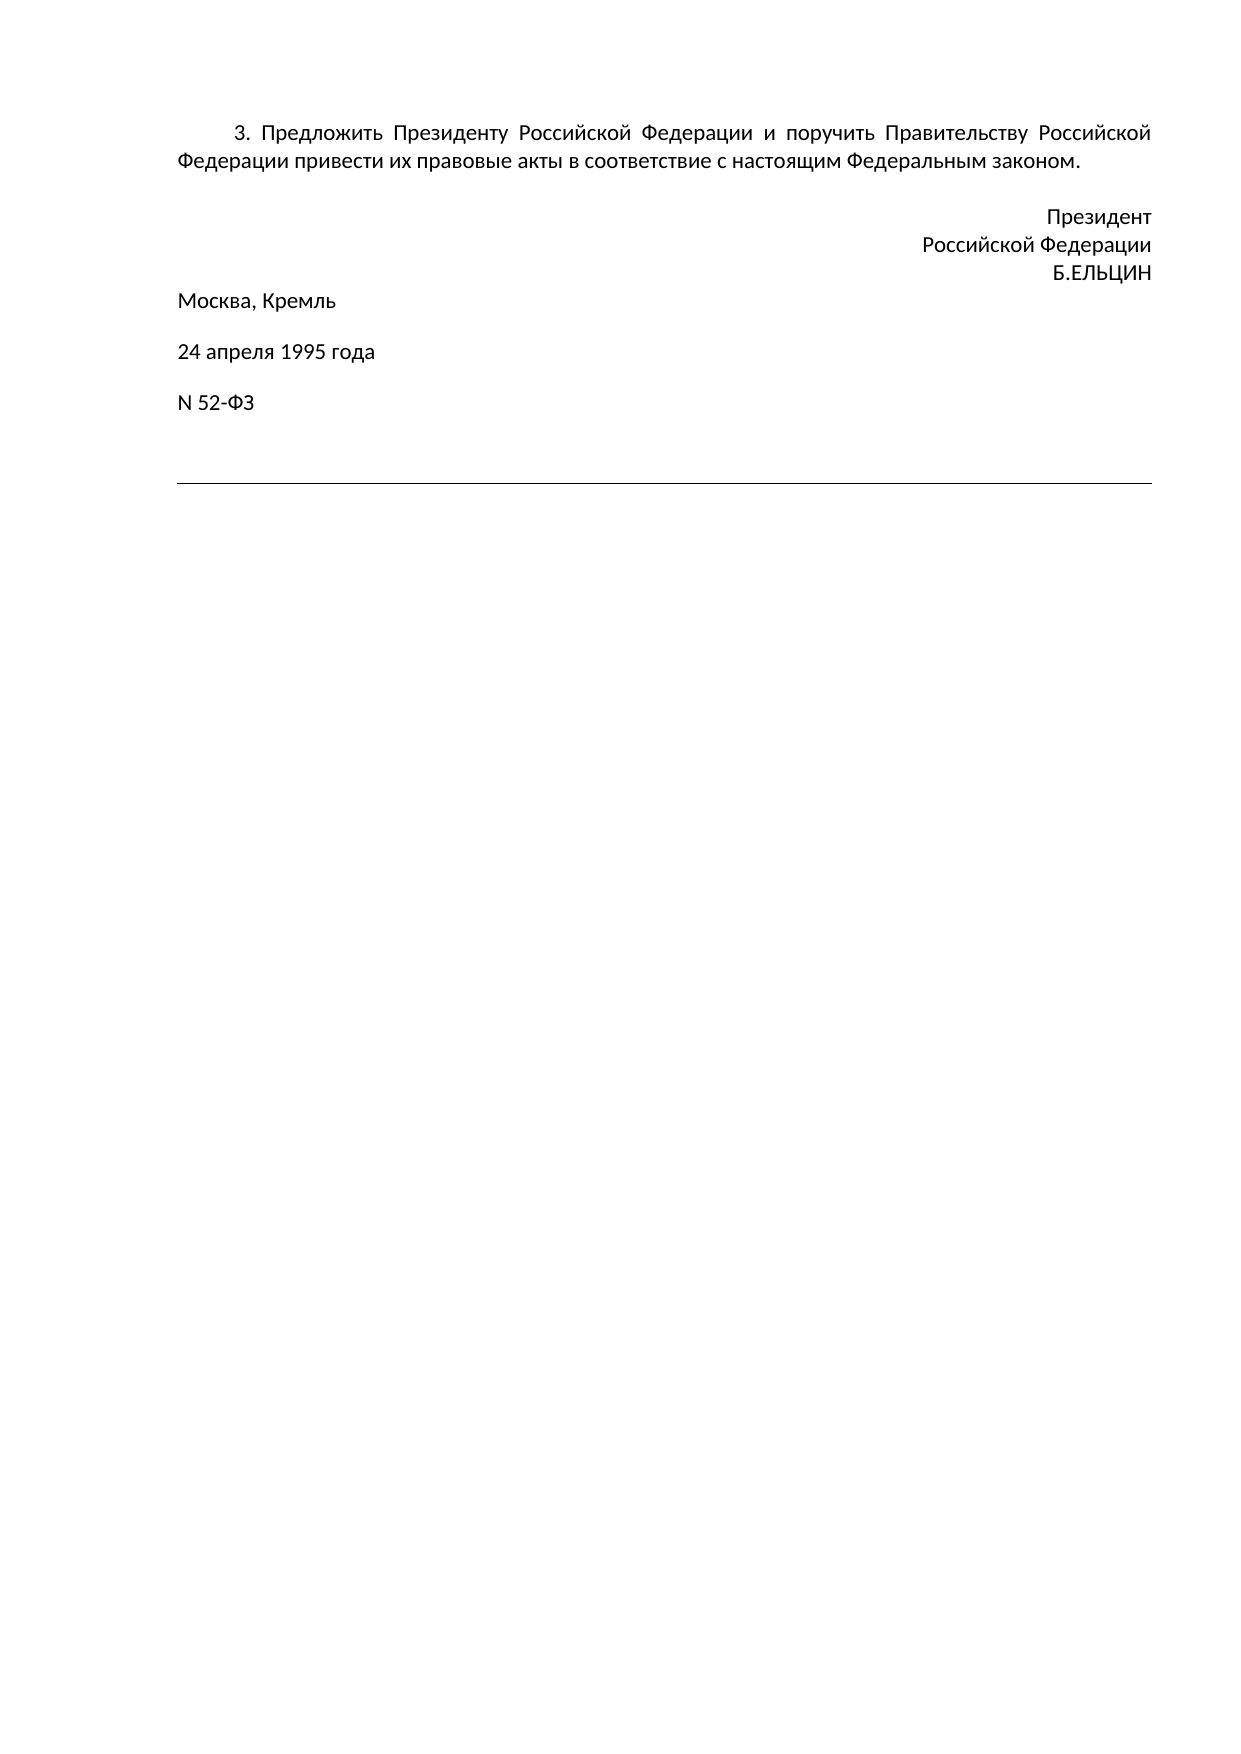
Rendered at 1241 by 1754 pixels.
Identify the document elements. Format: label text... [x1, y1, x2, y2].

text Москва, Кремль [177, 286, 1152, 314]
text Б.ЕЛЬЦИН [177, 258, 1152, 286]
text Президент [177, 202, 1152, 230]
text N 52-ФЗ [177, 388, 1152, 416]
text 24 апреля 1995 года [177, 337, 1152, 365]
text Российской Федерации [177, 230, 1152, 258]
text 3. Предложить Президенту Российской Федерации и поручить Правительству Российской Федерации привести их правовые акты в соответствие с настоящим Федеральным законом. [177, 118, 1152, 174]
